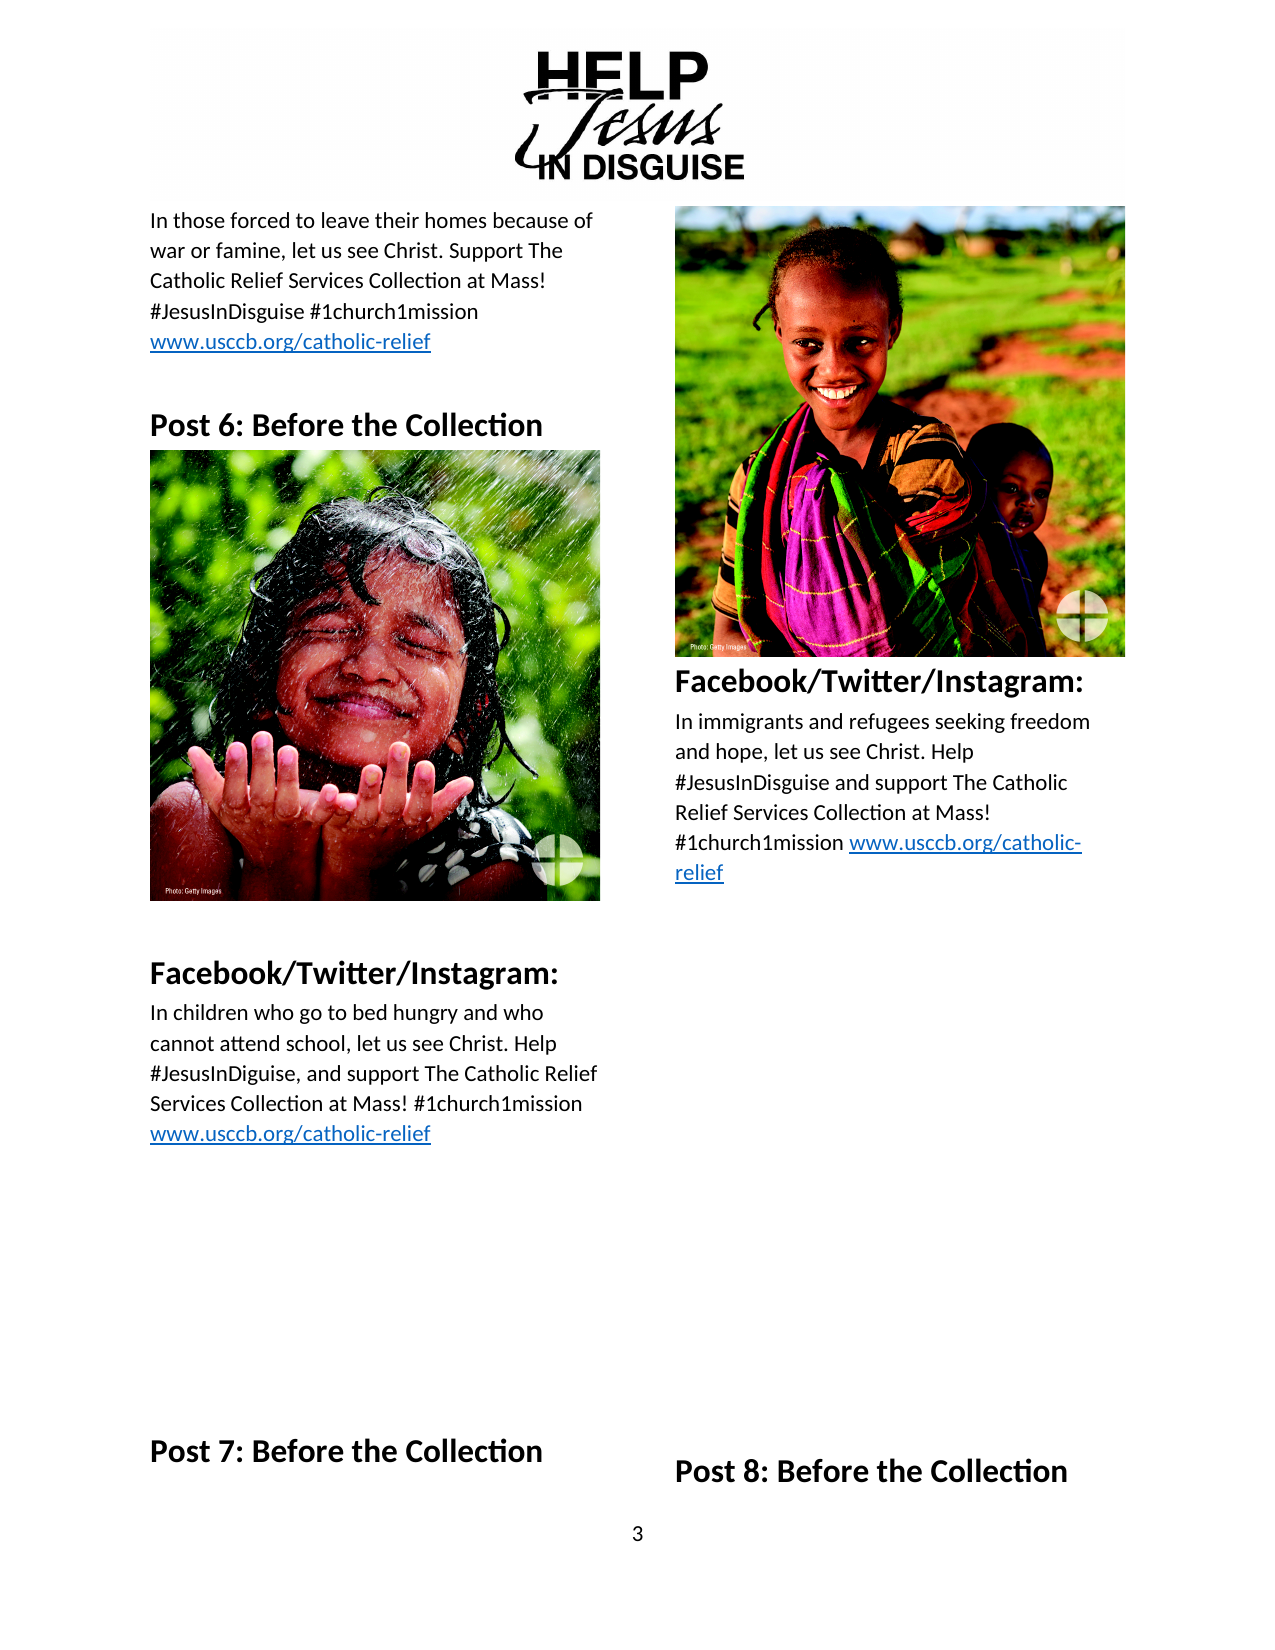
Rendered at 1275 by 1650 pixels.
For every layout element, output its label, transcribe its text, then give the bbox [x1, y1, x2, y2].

text Facebook/Twitter/Instagram: [150, 952, 600, 992]
picture [150, 450, 600, 901]
text In children who go to bed hungry and who cannot attend school, let us see Christ. Help #JesusInDiguise, and support The Catholic Relief Services Collection at Mass! #1church1mission www.usccb.org/catholic-relief [150, 998, 600, 1147]
text In immigrants and refugees seeking freedom and hope, let us see Christ. Help #JesusInDisguise and support The Catholic Relief Services Collection at Mass! #1church1mission www.usccb.org/catholic-relief [675, 707, 1125, 886]
text Facebook/Twitter/Instagram: [675, 660, 1125, 701]
text Post 8: Before the Collection [675, 1450, 1125, 1490]
picture [150, 28, 1125, 201]
text Post 6: Before the Collection [150, 404, 600, 445]
text Post 7: Before the Collection [150, 1430, 600, 1471]
text In those forced to leave their homes because of war or famine, let us see Christ. Support The Catholic Relief Services Collection at Mass! #JesusInDisguise #1church1mission www.usccb.org/catholic-relief [150, 206, 600, 355]
picture [675, 206, 1125, 657]
